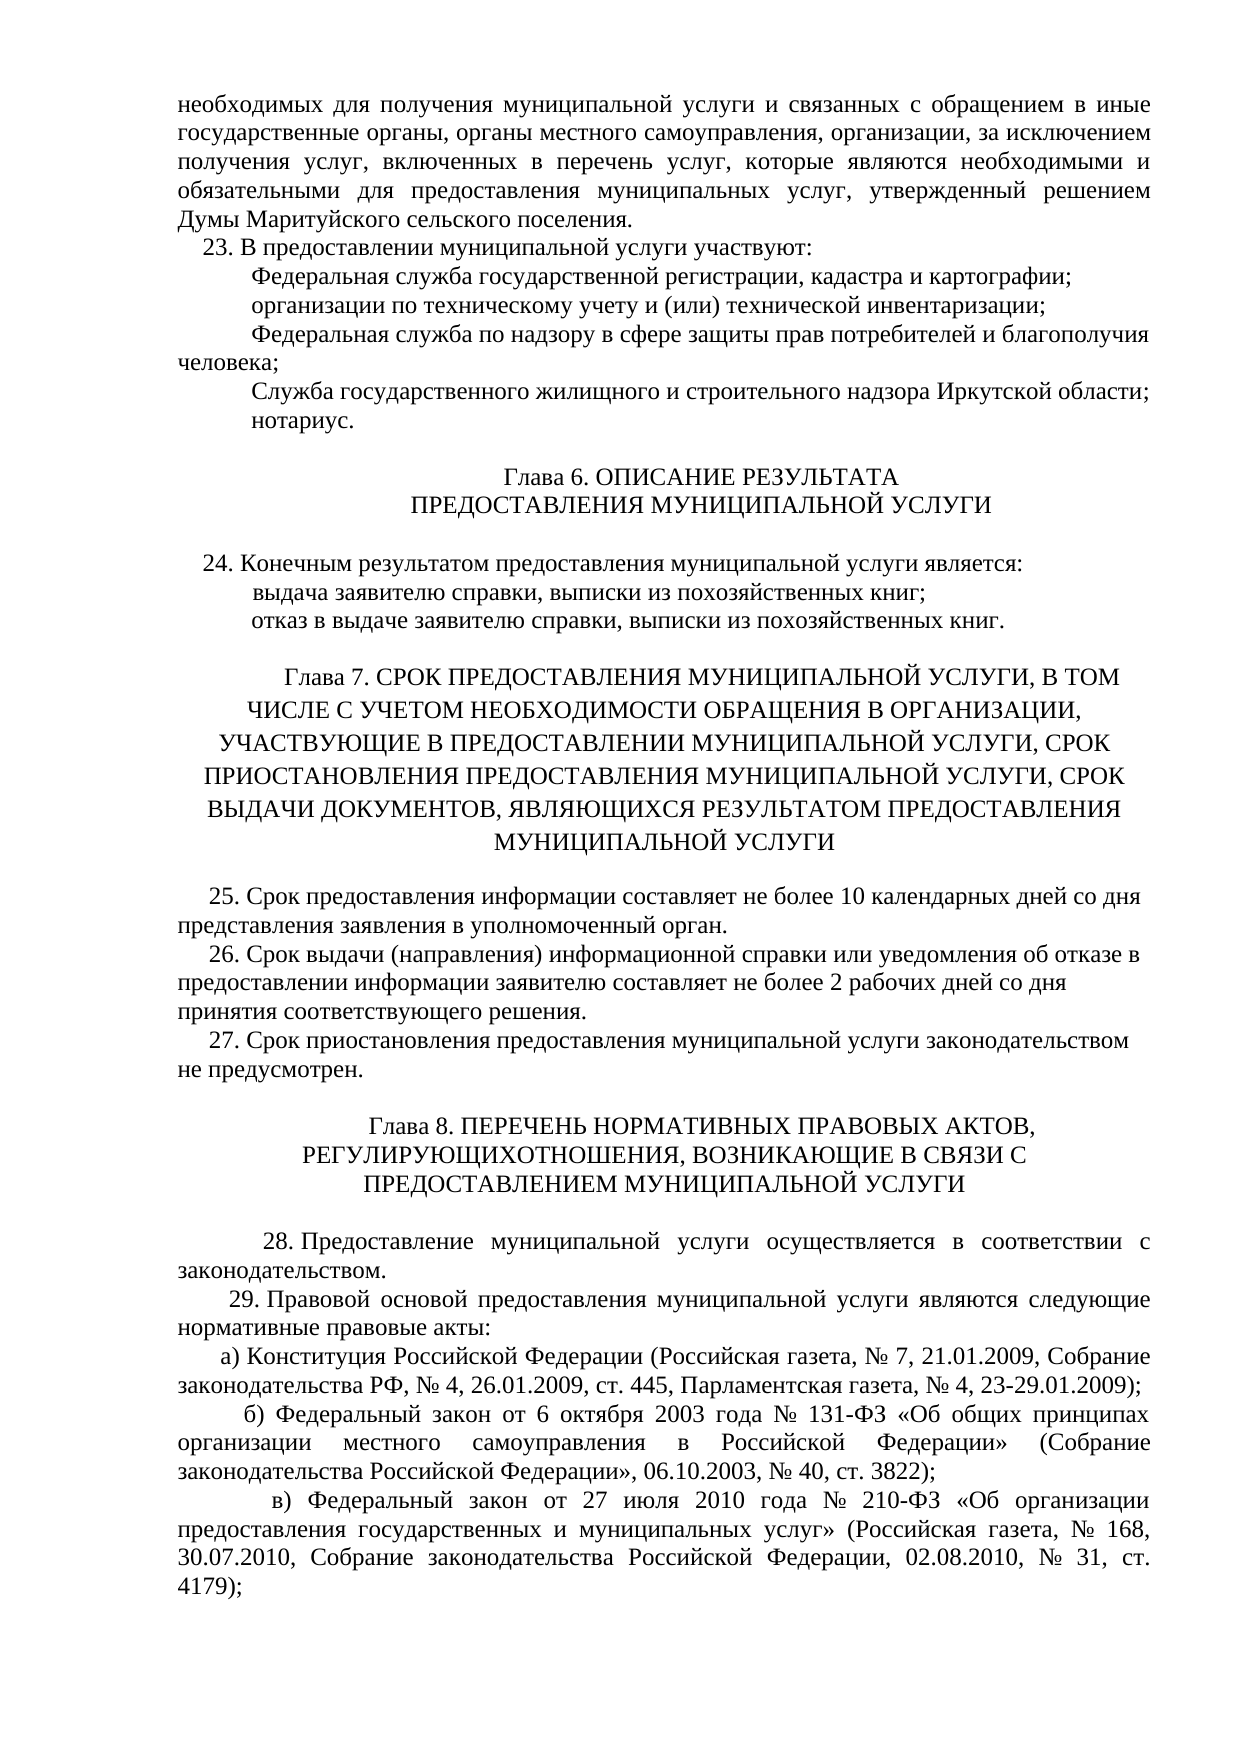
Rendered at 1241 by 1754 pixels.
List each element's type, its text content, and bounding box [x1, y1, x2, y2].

text 23. В предоставлении муниципальной услуги участвуют: [177, 232, 1152, 261]
text 26. Срок выдачи (направления) информационной справки или уведомления об отказе в предоставлении информации заявителю составляет не более 2 рабочих дней со дня принятия соответствующего решения. [177, 939, 1152, 1025]
text выдача заявителю справки, выписки из похозяйственных книг; [177, 577, 1152, 605]
text 27. Срок приостановления предоставления муниципальной услуги законодательством не предусмотрен. [177, 1025, 1152, 1082]
text 28. Предоставление муниципальной услуги осуществляется в соответствии с законодательством. [177, 1226, 1152, 1284]
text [177, 89, 1152, 232]
text Служба государственного жилищного и строительного надзора Иркутской области; [177, 376, 1152, 405]
text 24. Конечным результатом предоставления муниципальной услуги является: [177, 548, 1152, 577]
text Федеральная служба государственной регистрации, кадастра и картографии; [177, 261, 1152, 290]
text ПРЕДОСТАВЛЕНИЯ МУНИЦИПАЛЬНОЙ УСЛУГИ [177, 490, 1152, 519]
text Федеральная служба по надзору в сфере защиты прав потребителей и благополучия человека; [177, 319, 1152, 376]
text организации по техническому учету и (или) технической инвентаризации; [177, 290, 1152, 319]
text 25. Срок предоставления информации составляет не более 10 календарных дней со дня представления заявления в уполномоченный орган. [177, 881, 1152, 939]
text б) Федеральный закон от 6 октября 2003 года № 131-ФЗ «Об общих принципах организации местного самоуправления в Российской Федерации» (Собрание законодательства Российской Федерации», 06.10.2003, № 40, ст. 3822); [177, 1399, 1152, 1485]
text 29. Правовой основой предоставления муниципальной услуги являются следующие нормативные правовые акты: [177, 1284, 1152, 1341]
text Глава 7. СРОК ПРЕДОСТАВЛЕНИЯ МУНИЦИПАЛЬНОЙ УСЛУГИ, В ТОМ ЧИСЛЕ С УЧЕТОМ НЕОБХОДИМОСТИ ОБРАЩЕНИЯ В ОРГАНИЗАЦИИ, УЧАСТВУЮЩИЕ В ПРЕДОСТАВЛЕНИИ МУНИЦИПАЛЬНОЙ УСЛУГИ, СРОК ПРИОСТАНОВЛЕНИЯ ПРЕДОСТАВЛЕНИЯ МУНИЦИПАЛЬНОЙ УСЛУГИ, СРОК ВЫДАЧИ ДОКУМЕНТОВ, ЯВЛЯЮЩИХСЯ РЕЗУЛЬТАТОМ ПРЕДОСТАВЛЕНИЯ МУНИЦИПАЛЬНОЙ УСЛУГИ [177, 662, 1152, 856]
text нотариус. [177, 405, 1152, 434]
text а) Конституция Российской Федерации (Российская газета, № 7, 21.01.2009, Собрание законодательства РФ, № 4, 26.01.2009, ст. 445, Парламентская газета, № 4, 23-29.01.2009); [177, 1341, 1152, 1399]
text отказ в выдаче заявителю справки, выписки из похозяйственных книг. [177, 605, 1152, 634]
text в) Федеральный закон от 27 июля 2010 года № 210-ФЗ «Об организации предоставления государственных и муниципальных услуг» (Российская газета, № 168, 30.07.2010, Собрание законодательства Российской Федерации, 02.08.2010, № 31, ст. 4179); [177, 1485, 1152, 1600]
text Глава 6. ОПИСАНИЕ РЕЗУЛЬТАТА [177, 462, 1152, 490]
text Глава 8. ПЕРЕЧЕНЬ НОРМАТИВНЫХ ПРАВОВЫХ АКТОВ, РЕГУЛИРУЮЩИХОТНОШЕНИЯ, ВОЗНИКАЮЩИЕ В СВЯЗИ С ПРЕДОСТАВЛЕНИЕМ МУНИЦИПАЛЬНОЙ УСЛУГИ [177, 1111, 1152, 1197]
